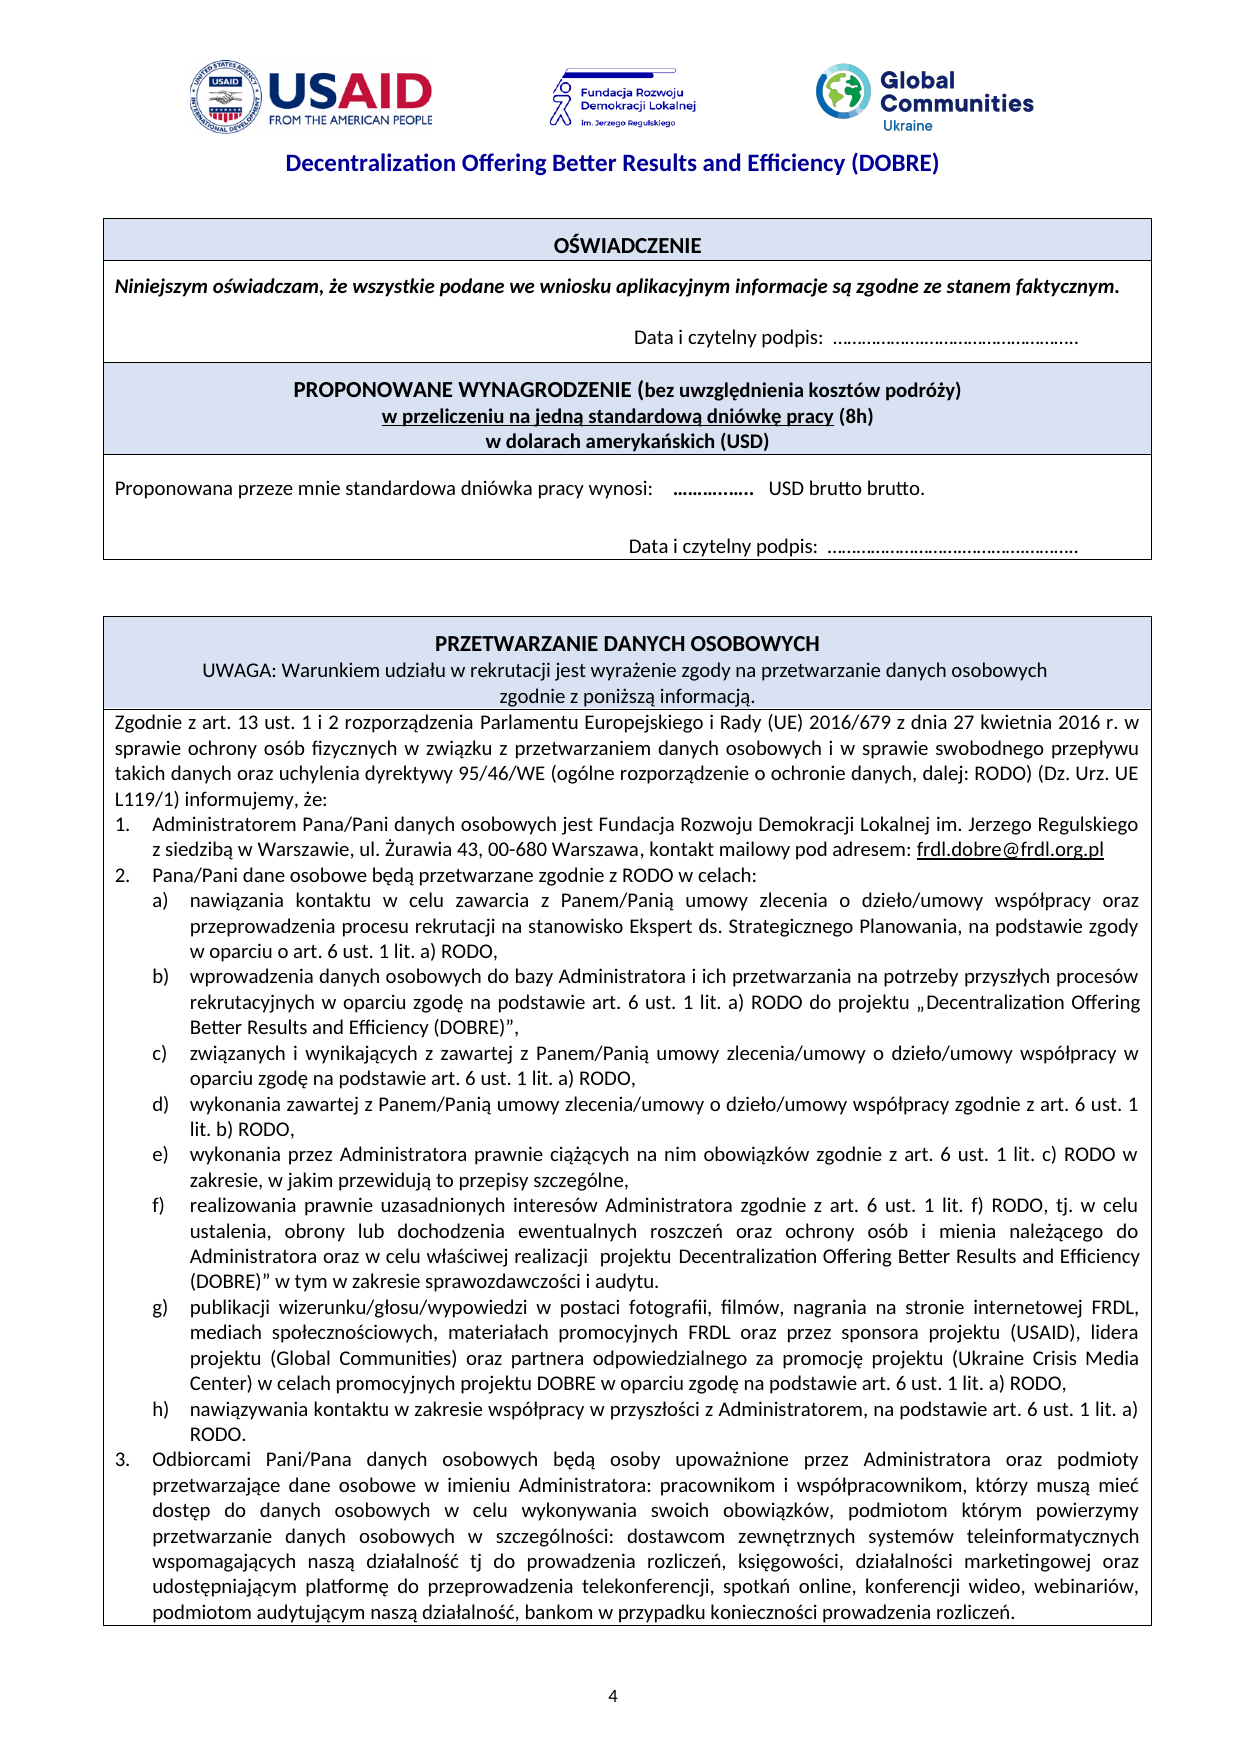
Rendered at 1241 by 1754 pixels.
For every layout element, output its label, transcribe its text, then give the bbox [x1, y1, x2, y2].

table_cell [104, 710, 1151, 1624]
picture [811, 59, 1038, 135]
table_cell PROPONOWANE WYNAGRODZENIE (bez uwzględnienia kosztów podróży) w przeliczeniu na jedną standardową dniówkę pracy (8h) w dolarach amerykańskich (USD) [104, 363, 1151, 454]
picture [190, 60, 433, 134]
table_header OŚWIADCZENIE [104, 219, 1151, 260]
picture [547, 63, 699, 131]
table_header PRZETWARZANIE DANYCH OSOBOWYCH UWAGA: Warunkiem udziału w rekrutacji jest wyrażenie zgody na przetwarzanie danych osobowych zgodnie z poniższą informacją. [104, 617, 1151, 708]
table_cell Niniejszym oświadczam, że wszystkie podane we wniosku aplikacyjnym informacje są zgodne ze stanem faktycznym. Data i czytelny podpis: ……………….………………………….. [104, 261, 1151, 362]
table_cell Proponowana przeze mnie standardowa dniówka pracy wynosi: ………..….. USD brutto brutto. Data i czytelny podpis: ……………………….………….……….. [104, 455, 1151, 559]
